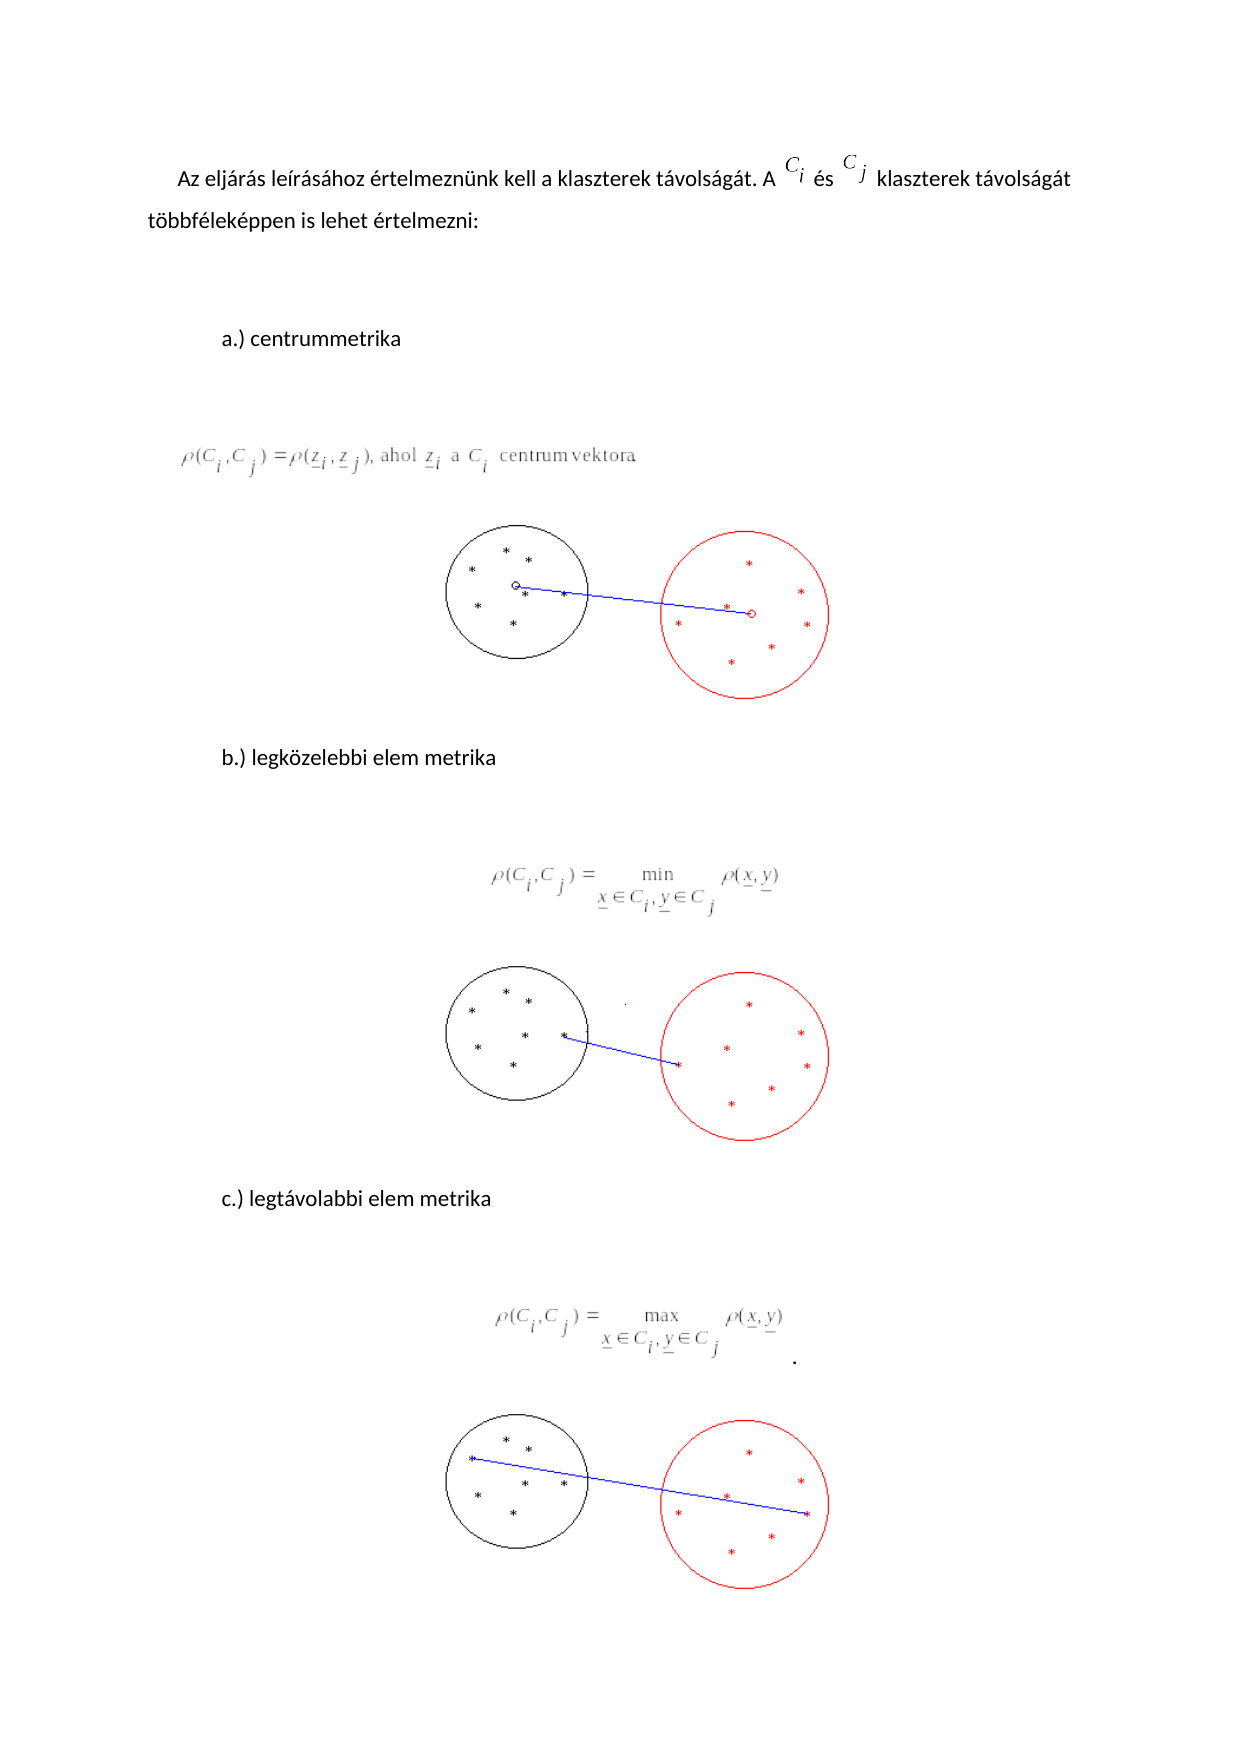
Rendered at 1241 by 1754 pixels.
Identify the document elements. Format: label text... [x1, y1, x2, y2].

text a.) centrummetrika [148, 324, 1092, 352]
text c.) legtávolabbi elem metrika [148, 1184, 1092, 1212]
text b.) legközelebbi elem metrika [148, 743, 1092, 771]
text . [148, 1301, 1092, 1370]
text Az eljárás leírásához értelmeznünk kell a klaszterek távolságát. A és klaszterek távolságát többféleképpen is lehet értelmezni: [148, 148, 1092, 234]
